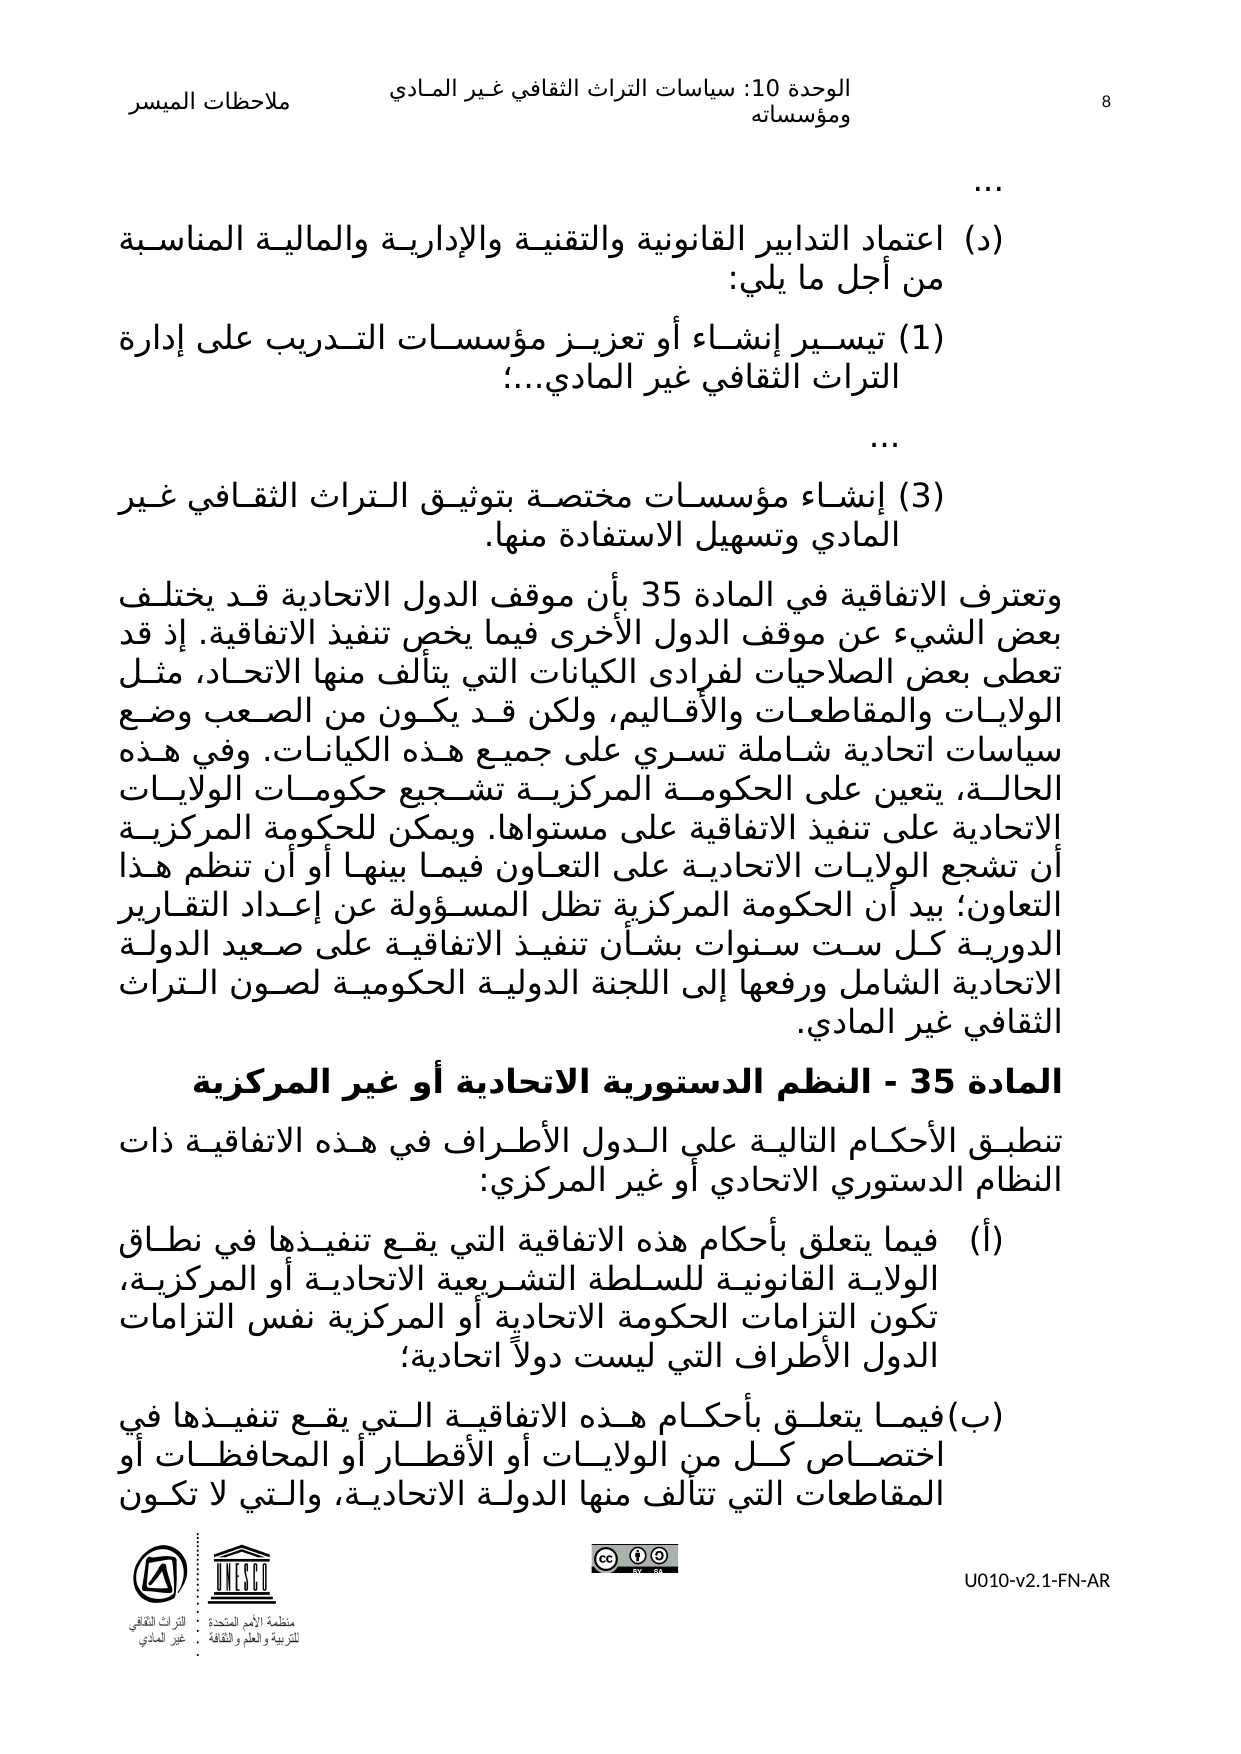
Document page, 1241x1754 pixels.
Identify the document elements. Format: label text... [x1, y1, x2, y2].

text ... [118, 160, 1004, 199]
picture [129, 1533, 299, 1656]
text وتعترف الاتفاقية في المادة 35 بأن موقف الدول الاتحادية قد يختلف بعض الشيء عن موقف الدول الأخرى فيما يخص تنفيذ الاتفاقية. إذ قد تعطى بعض الصلاحيات لفرادى الكيانات التي يتألف منها الاتحاد، مثل الولايات والمقاطعات والأقاليم، ولكن قد يكون من الصعب وضع سياسات اتحادية شاملة تسري على جميع هذه الكيانات. وفي هذه الحالة، يتعين على الحكومة المركزية تشجيع حكومات الولايات الاتحادية على تنفيذ الاتفاقية على مستواها. ويمكن للحكومة المركزية أن تشجع الولايات الاتحادية على التعاون فيما بينها أو أن تنظم هذا التعاون؛ بيد أن الحكومة المركزية تظل المسؤولة عن إعداد التقارير الدورية كل ست سنوات بشأن تنفيذ الاتفاقية على صعيد الدولة الاتحادية الشامل ورفعها إلى اللجنة الدولية الحكومية لصون التراث الثقافي غير المادي. [118, 575, 1063, 1041]
text ... [118, 417, 945, 456]
text ‏تنطبق الأحكام التالية على الدول الأطراف في هذه الاتفاقية ذات النظام الدستوري الاتحادي أو غير المركزي‎: [118, 1122, 1063, 1199]
text (د) اعتماد التدابير القانونية والتقنية والإدارية والمالية المناسبة من أجل ما يلي: [118, 220, 1004, 297]
text (1) تيسير إنشاء أو تعزيز مؤسسات التدريب على إدارة التراث الثقافي غير المادي...؛ [118, 318, 945, 396]
text (أ) فيما يتعلق بأحكام هذه الاتفاقية التي يقع تنفيذها في نطاق الولاية القانونية للسلطة التشريعية الاتحادية أو المركزية، تكون التزامات الحكومة الاتحادية أو المركزية نفس التزامات الدول الأطراف التي ليست دولاً اتحادية؛ [118, 1220, 1004, 1376]
picture [590, 1544, 678, 1573]
text (3) إنشاء مؤسسات مختصة بتوثيق التراث الثقافي غير المادي وتسهيل الاستفادة منها. [118, 476, 945, 554]
text ‏المادة 35 - النظم الدستورية الاتحادية أو غير المركزية [118, 1062, 1063, 1101]
